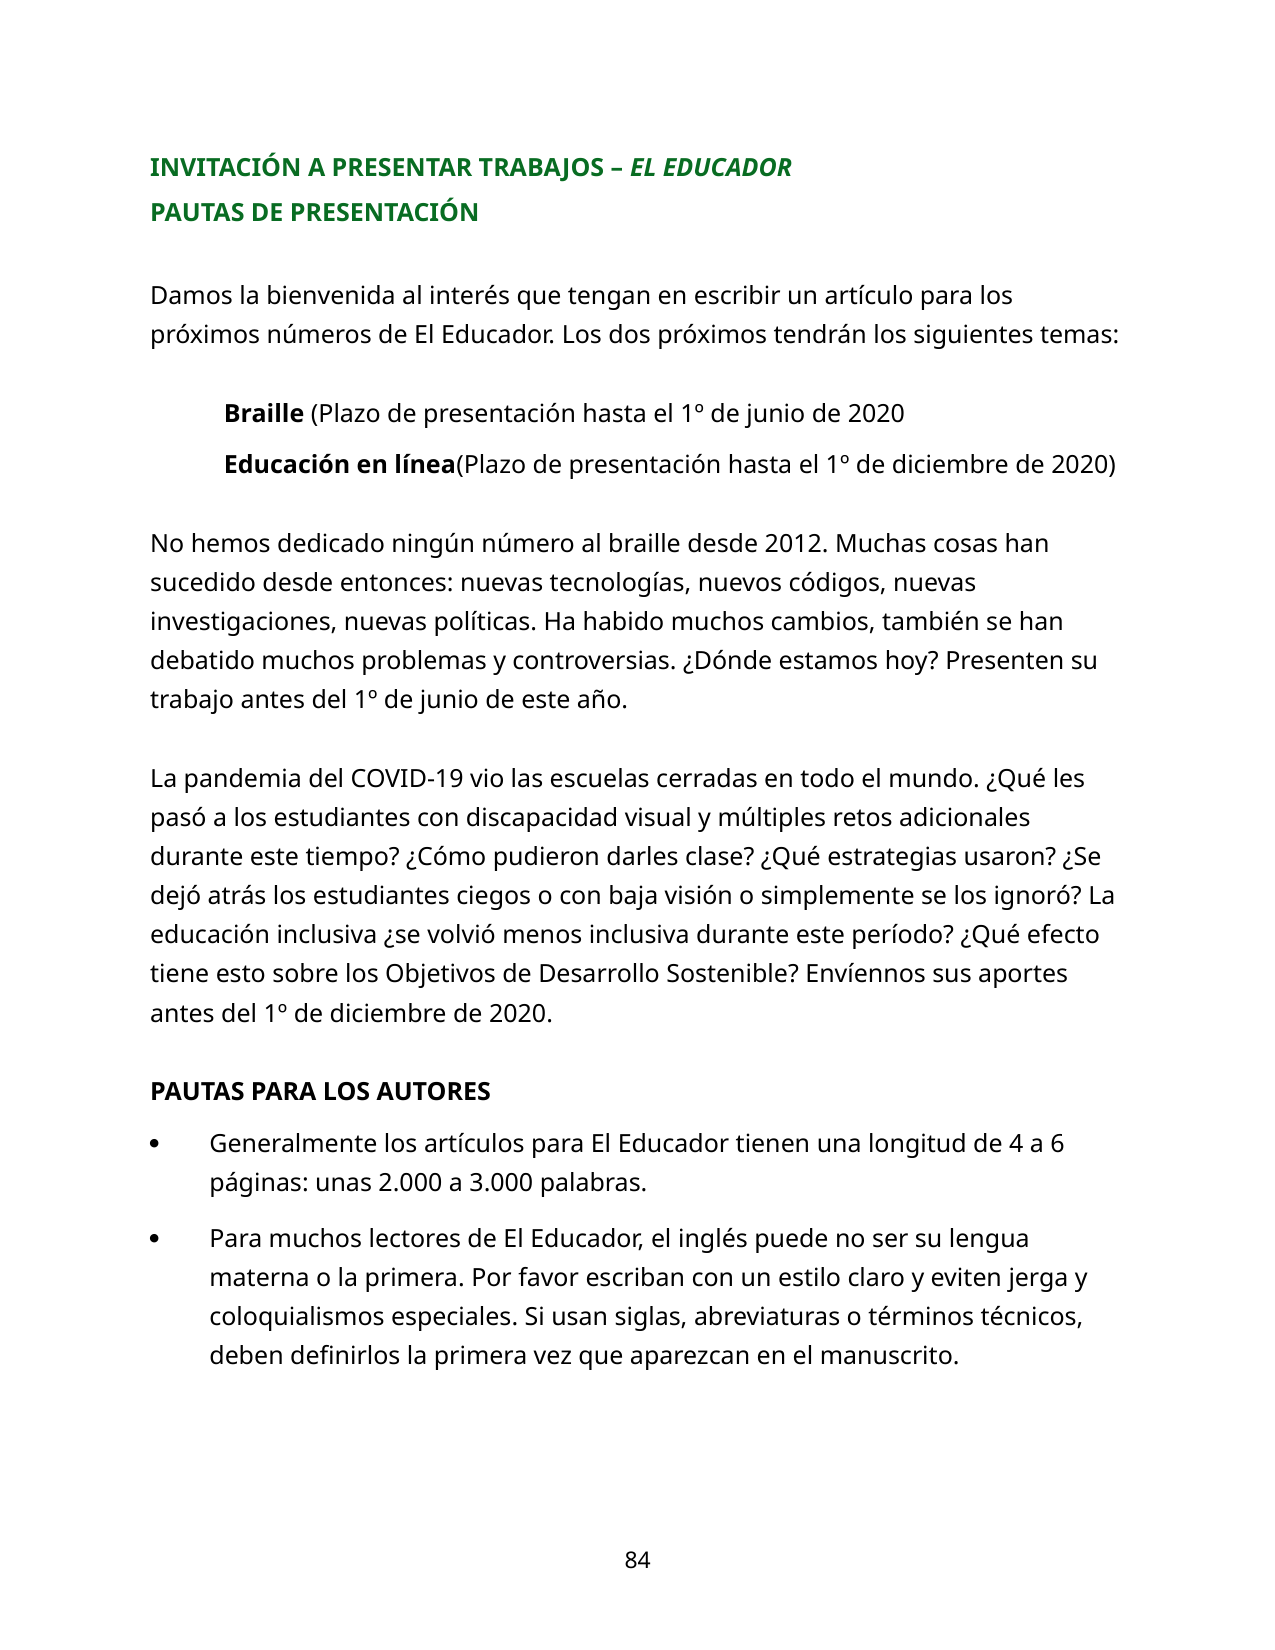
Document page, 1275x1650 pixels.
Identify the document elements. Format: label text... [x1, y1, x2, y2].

text INVITACIÓN A PRESENTAR TRABAJOS – EL EDUCADOR [150, 150, 1125, 184]
text Braille (Plazo de presentación hasta el 1º de junio de 2020 [150, 395, 1125, 429]
text Educación en línea(Plazo de presentación hasta el 1º de diciembre de 2020) [150, 447, 1125, 481]
list Generalmente los artículos para El Educador tienen una longitud de 4 a 6 páginas: unas 2.000 a 3.000 palabras. [150, 1125, 1125, 1198]
list Para muchos lectores de El Educador, el inglés puede no ser su lengua materna o la primera. Por favor escriban con un estilo claro y eviten jerga y coloquialismos especiales. Si usan siglas, abreviaturas o términos técnicos, deben definirlos la primera vez que aparezcan en el manuscrito. [150, 1220, 1125, 1372]
text Damos la bienvenida al interés que tengan en escribir un artículo para los próximos números de El Educador. Los dos próximos tendrán los siguientes temas: [150, 278, 1125, 351]
text La pandemia del COVID-19 vio las escuelas cerradas en todo el mundo. ¿Qué les pasó a los estudiantes con discapacidad visual y múltiples retos adicionales durante este tiempo? ¿Cómo pudieron darles clase? ¿Qué estrategias usaron? ¿Se dejó atrás los estudiantes ciegos o con baja visión o simplemente se los ignoró? La educación inclusiva ¿se volvió menos inclusiva durante este período? ¿Qué efecto tiene esto sobre los Objetivos de Desarrollo Sostenible? Envíennos sus aportes antes del 1º de diciembre de 2020. [150, 760, 1125, 1029]
text PAUTAS DE PRESENTACIÓN [150, 194, 1125, 228]
text PAUTAS PARA LOS AUTORES [150, 1073, 1125, 1108]
text No hemos dedicado ningún número al braille desde 2012. Muchas cosas han sucedido desde entonces: nuevas tecnologías, nuevos códigos, nuevas investigaciones, nuevas políticas. Ha habido muchos cambios, también se han debatido muchos problemas y controversias. ¿Dónde estamos hoy? Presenten su trabajo antes del 1º de junio de este año. [150, 525, 1125, 716]
